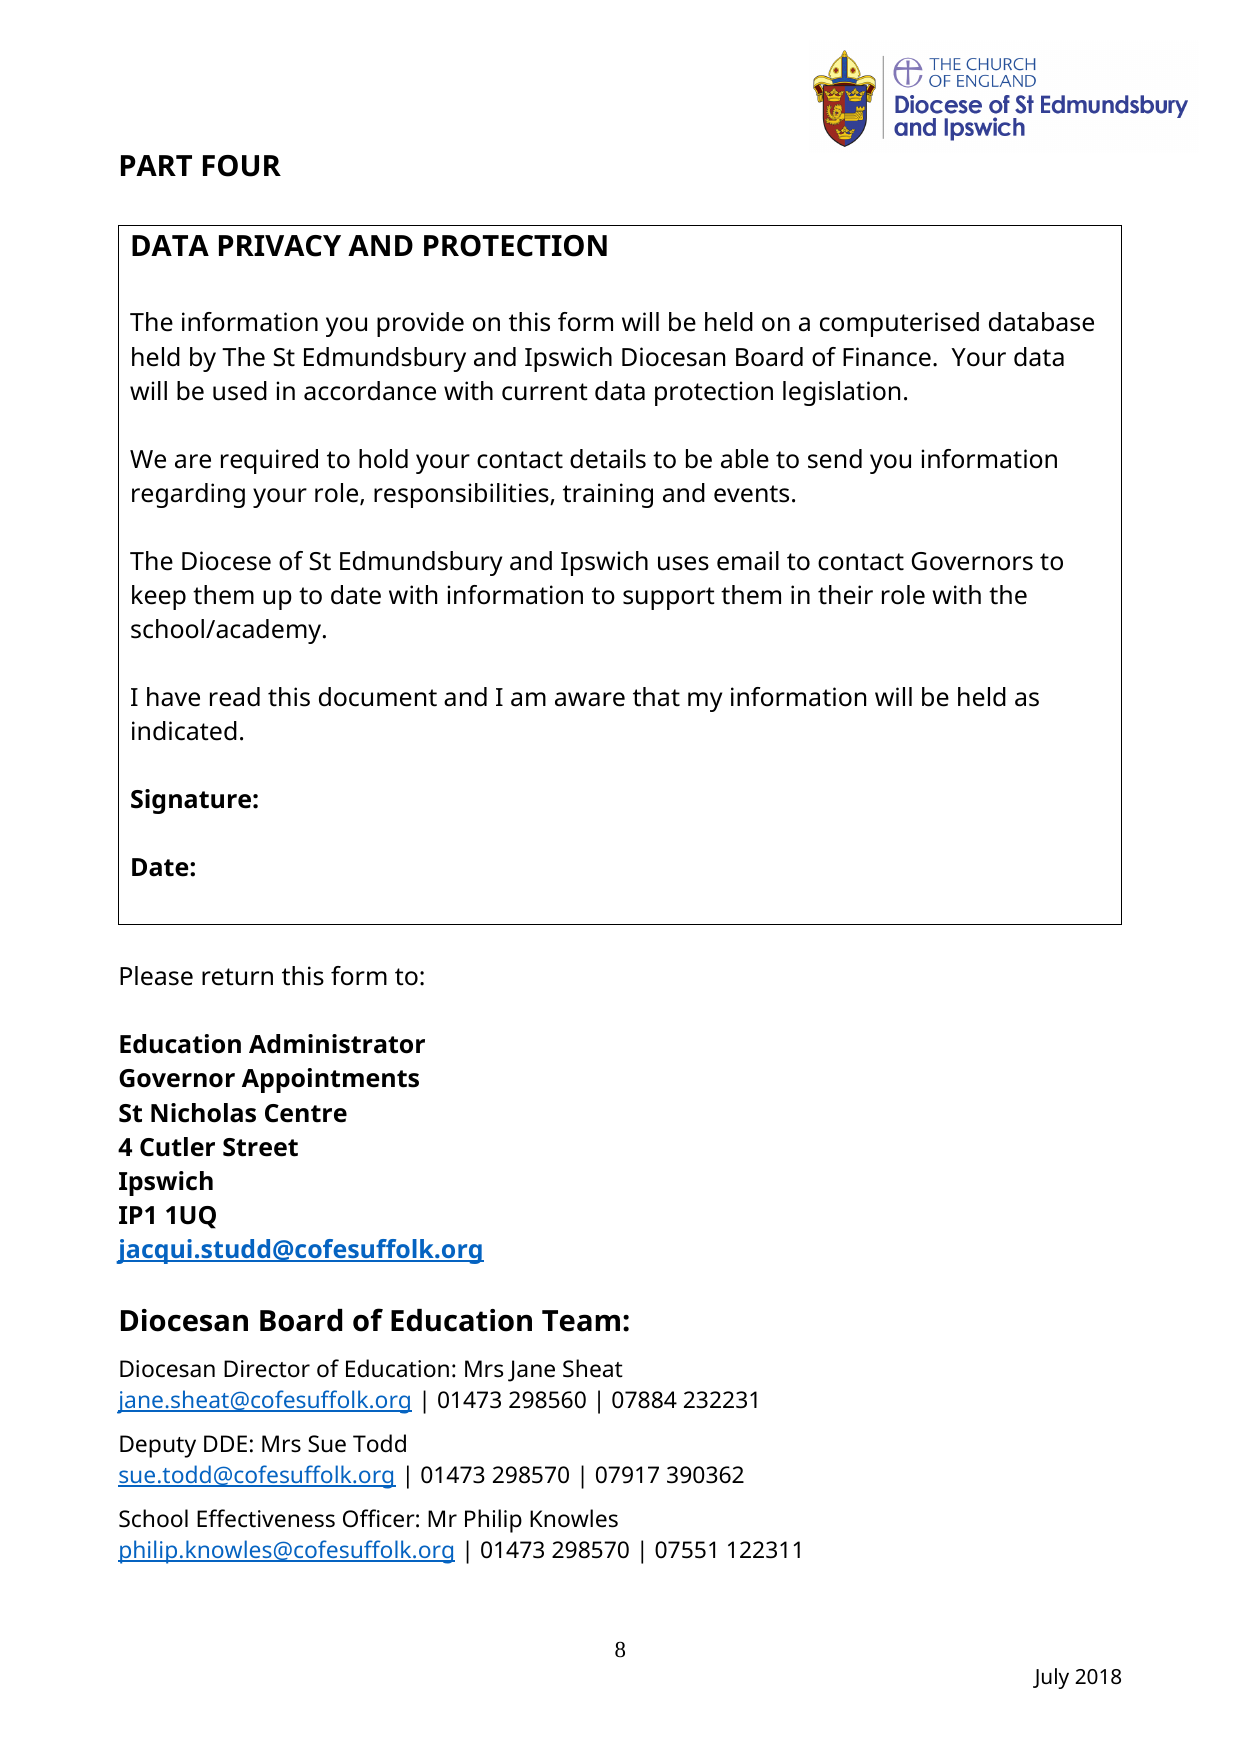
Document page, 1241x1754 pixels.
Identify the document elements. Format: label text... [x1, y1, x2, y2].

text Diocesan Board of Education Team: [118, 1300, 1122, 1340]
text Education Administrator [118, 1027, 1122, 1061]
text 4 Cutler Street [118, 1129, 1122, 1163]
text Diocesan Director of Education: Mrs Jane Sheat [118, 1353, 1122, 1384]
text IP1 1UQ [118, 1197, 1122, 1231]
text jacqui.studd@cofesuffolk.org [118, 1231, 1122, 1266]
text Governor Appointments [118, 1061, 1122, 1095]
text Ipswich [118, 1163, 1122, 1197]
text School Effectiveness Officer: Mr Philip Knowles philip.knowles@cofesuffolk.org | 01473 298570 | 07551 122311 [118, 1503, 1122, 1565]
text PART FOUR [118, 145, 1122, 185]
text Deputy DDE: Mrs Sue Todd sue.todd@cofesuffolk.org | 01473 298570 | 07917 390362 [118, 1428, 1122, 1490]
picture [808, 40, 1199, 153]
table_header DATA PRIVACY AND PROTECTION The information you provide on this form will be held on a computerised database held by The St Edmundsbury and Ipswich Diocesan Board of Finance. Your data will be used in accordance with current data protection legislation. We are required to hold your contact details to be able to send you information regarding your role, responsibilities, training and events. The Diocese of St Edmundsbury and Ipswich uses email to contact Governors to keep them up to date with information to support them in their role with the school/academy. I have read this document and I am aware that my information will be held as indicated. Signature: Date: [119, 226, 1121, 924]
text Please return this form to: [118, 959, 1122, 993]
text jane.sheat@cofesuffolk.org | 01473 298560 | 07884 232231 [118, 1384, 1122, 1415]
text St Nicholas Centre [118, 1095, 1122, 1129]
